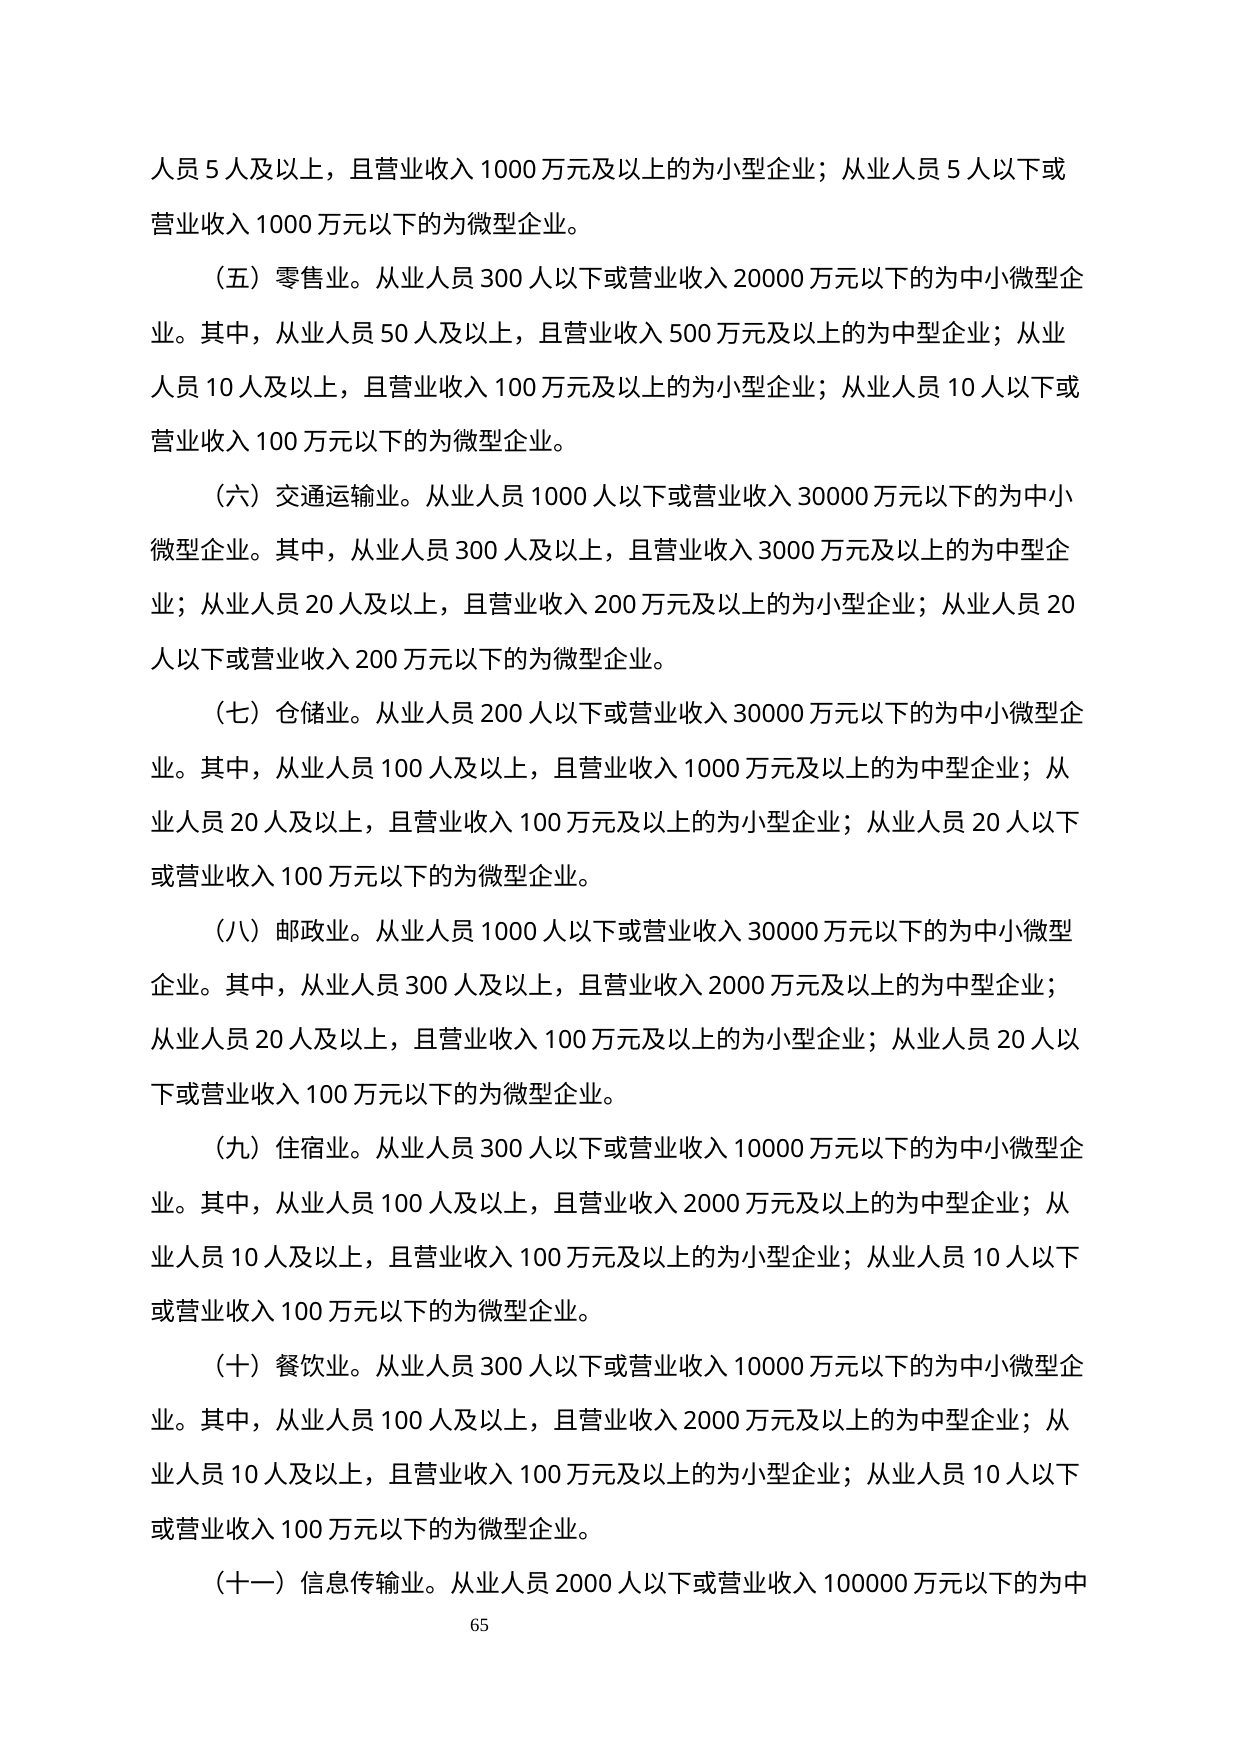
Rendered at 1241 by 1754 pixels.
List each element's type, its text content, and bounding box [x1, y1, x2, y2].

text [150, 1564, 1090, 1600]
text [150, 150, 1090, 241]
text （七）仓储业。从业人员200人以下或营业收入30000万元以下的为中小微型企业。其中，从业人员100人及以上，且营业收入1000万元及以上的为中型企业；从业人员20人及以上，且营业收入100万元及以上的为小型企业；从业人员20人以下或营业收入100万元以下的为微型企业。 [150, 694, 1090, 893]
text （八）邮政业。从业人员1000人以下或营业收入30000万元以下的为中小微型企业。其中，从业人员300人及以上，且营业收入2000万元及以上的为中型企业；从业人员20人及以上，且营业收入100万元及以上的为小型企业；从业人员20人以下或营业收入100万元以下的为微型企业。 [150, 911, 1090, 1111]
text （十）餐饮业。从业人员300人以下或营业收入10000万元以下的为中小微型企业。其中，从业人员100人及以上，且营业收入2000万元及以上的为中型企业；从业人员10人及以上，且营业收入100万元及以上的为小型企业；从业人员10人以下或营业收入100万元以下的为微型企业。 [150, 1346, 1090, 1546]
text （六）交通运输业。从业人员1000人以下或营业收入30000万元以下的为中小微型企业。其中，从业人员300人及以上，且营业收入3000万元及以上的为中型企业；从业人员20人及以上，且营业收入200万元及以上的为小型企业；从业人员20人以下或营业收入200万元以下的为微型企业。 [150, 476, 1090, 676]
text （九）住宿业。从业人员300人以下或营业收入10000万元以下的为中小微型企业。其中，从业人员100人及以上，且营业收入2000万元及以上的为中型企业；从业人员10人及以上，且营业收入100万元及以上的为小型企业；从业人员10人以下或营业收入100万元以下的为微型企业。 [150, 1129, 1090, 1328]
text （五）零售业。从业人员300人以下或营业收入20000万元以下的为中小微型企业。其中，从业人员50人及以上，且营业收入500万元及以上的为中型企业；从业人员10人及以上，且营业收入100万元及以上的为小型企业；从业人员10人以下或营业收入100万元以下的为微型企业。 [150, 259, 1090, 458]
